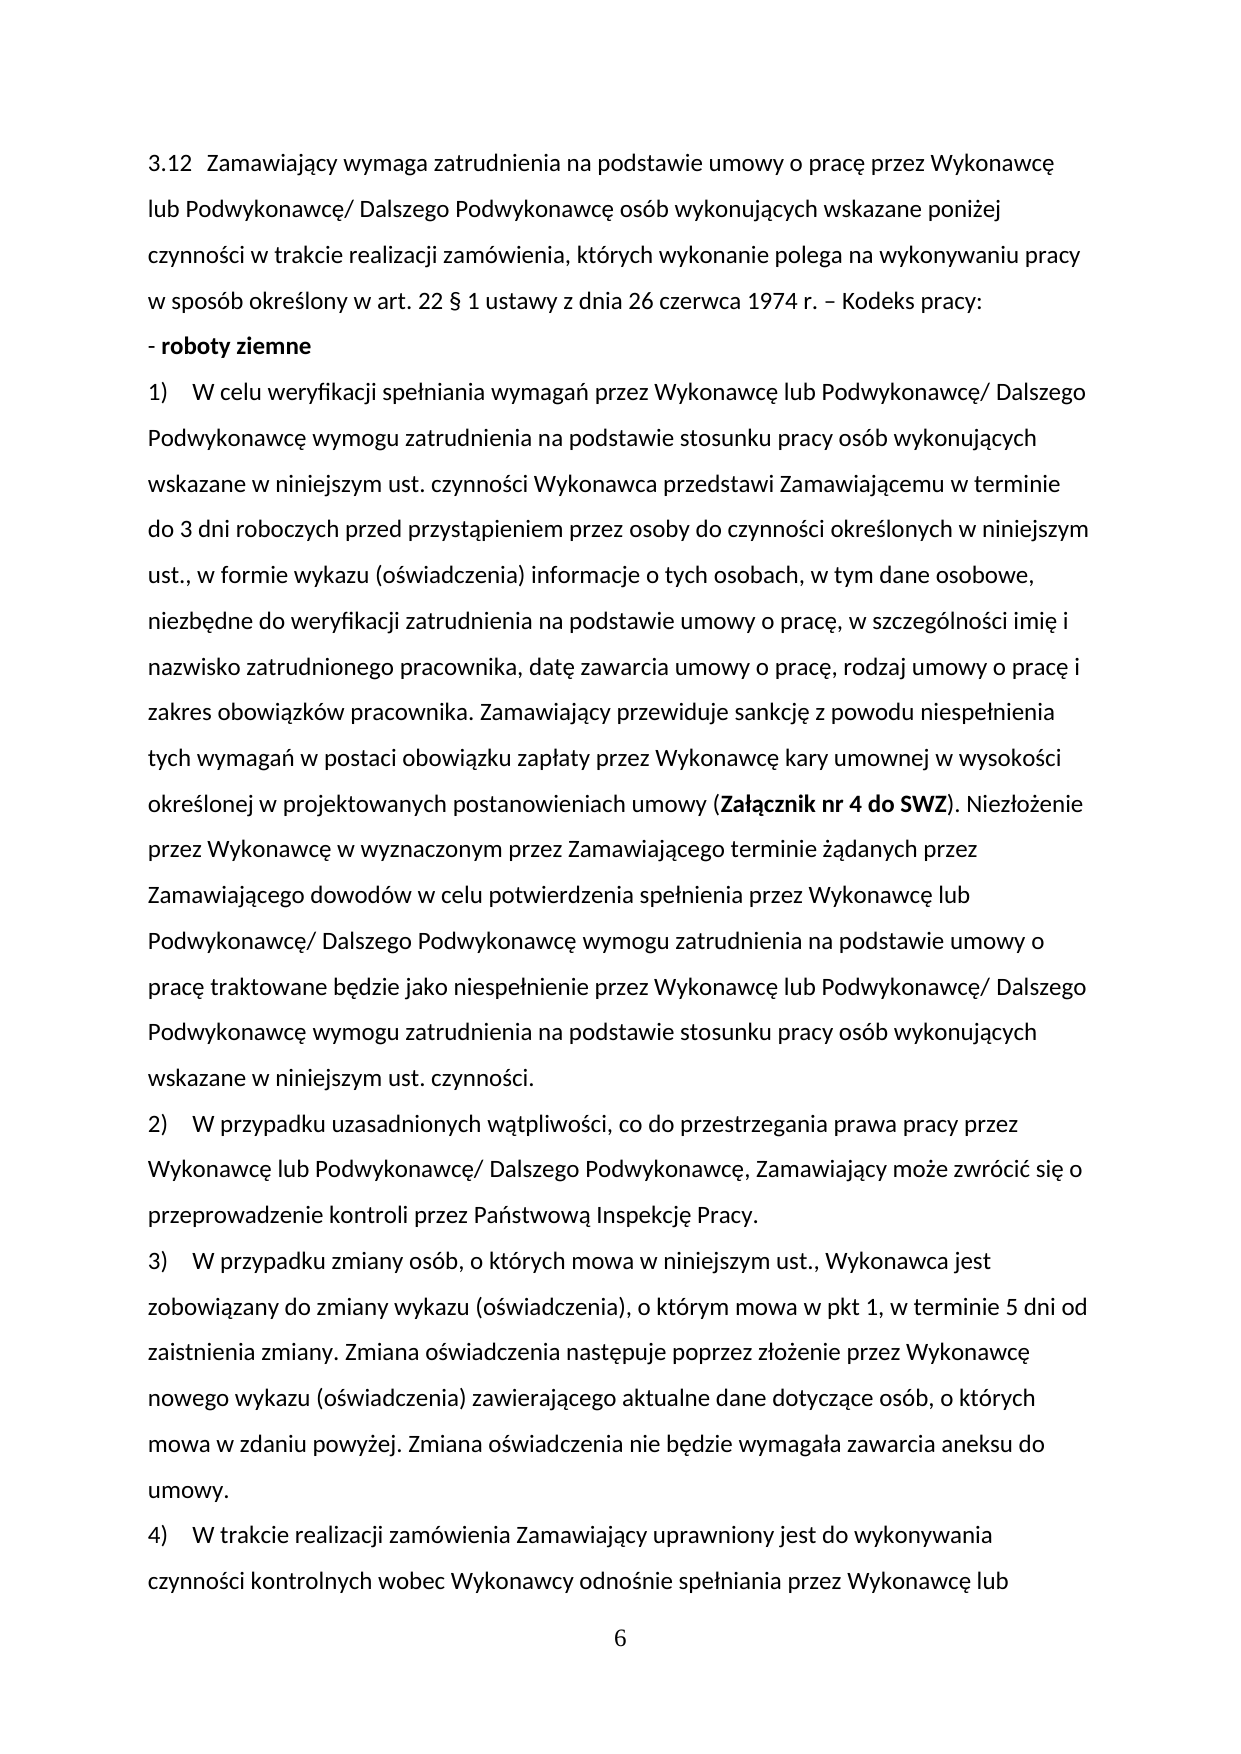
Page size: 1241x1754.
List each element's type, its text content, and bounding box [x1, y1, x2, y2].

text 1) W celu weryfikacji spełniania wymagań przez Wykonawcę lub Podwykonawcę/ Dalszego Podwykonawcę wymogu zatrudnienia na podstawie stosunku pracy osób wykonujących wskazane w niniejszym ust. czynności Wykonawca przedstawi Zamawiającemu w terminie do 3 dni roboczych przed przystąpieniem przez osoby do czynności określonych w niniejszym ust., w formie wykazu (oświadczenia) informacje o tych osobach, w tym dane osobowe, niezbędne do weryfikacji zatrudnienia na podstawie umowy o pracę, w szczególności imię i nazwisko zatrudnionego pracownika, datę zawarcia umowy o pracę, rodzaj umowy o pracę i zakres obowiązków pracownika. Zamawiający przewiduje sankcję z powodu niespełnienia tych wymagań w postaci obowiązku zapłaty przez Wykonawcę kary umownej w wysokości określonej w projektowanych postanowieniach umowy (Załącznik nr 4 do SWZ). Niezłożenie przez Wykonawcę w wyznaczonym przez Zamawiającego terminie żądanych przez Zamawiającego dowodów w celu potwierdzenia spełnienia przez Wykonawcę lub Podwykonawcę/ Dalszego Podwykonawcę wymogu zatrudnienia na podstawie umowy o pracę traktowane będzie jako niespełnienie przez Wykonawcę lub Podwykonawcę/ Dalszego Podwykonawcę wymogu zatrudnienia na podstawie stosunku pracy osób wykonujących wskazane w niniejszym ust. czynności. [148, 376, 1093, 1093]
text 2) W przypadku uzasadnionych wątpliwości, co do przestrzegania prawa pracy przez Wykonawcę lub Podwykonawcę/ Dalszego Podwykonawcę, Zamawiający może zwrócić się o przeprowadzenie kontroli przez Państwową Inspekcję Pracy. [148, 1108, 1093, 1230]
list Zamawiający wymaga zatrudnienia na podstawie umowy o pracę przez Wykonawcę lub Podwykonawcę/ Dalszego Podwykonawcę osób wykonujących wskazane poniżej czynności w trakcie realizacji zamówienia, których wykonanie polega na wykonywaniu pracy w sposób określony w art. 22 § 1 ustawy z dnia 26 czerwca 1974 r. – Kodeks pracy: [148, 148, 1093, 315]
text - roboty ziemne [148, 331, 1093, 361]
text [148, 1519, 1093, 1596]
text 3) W przypadku zmiany osób, o których mowa w niniejszym ust., Wykonawca jest zobowiązany do zmiany wykazu (oświadczenia), o którym mowa w pkt 1, w terminie 5 dni od zaistnienia zmiany. Zmiana oświadczenia następuje poprzez złożenie przez Wykonawcę nowego wykazu (oświadczenia) zawierającego aktualne dane dotyczące osób, o których mowa w zdaniu powyżej. Zmiana oświadczenia nie będzie wymagała zawarcia aneksu do umowy. [148, 1245, 1093, 1504]
